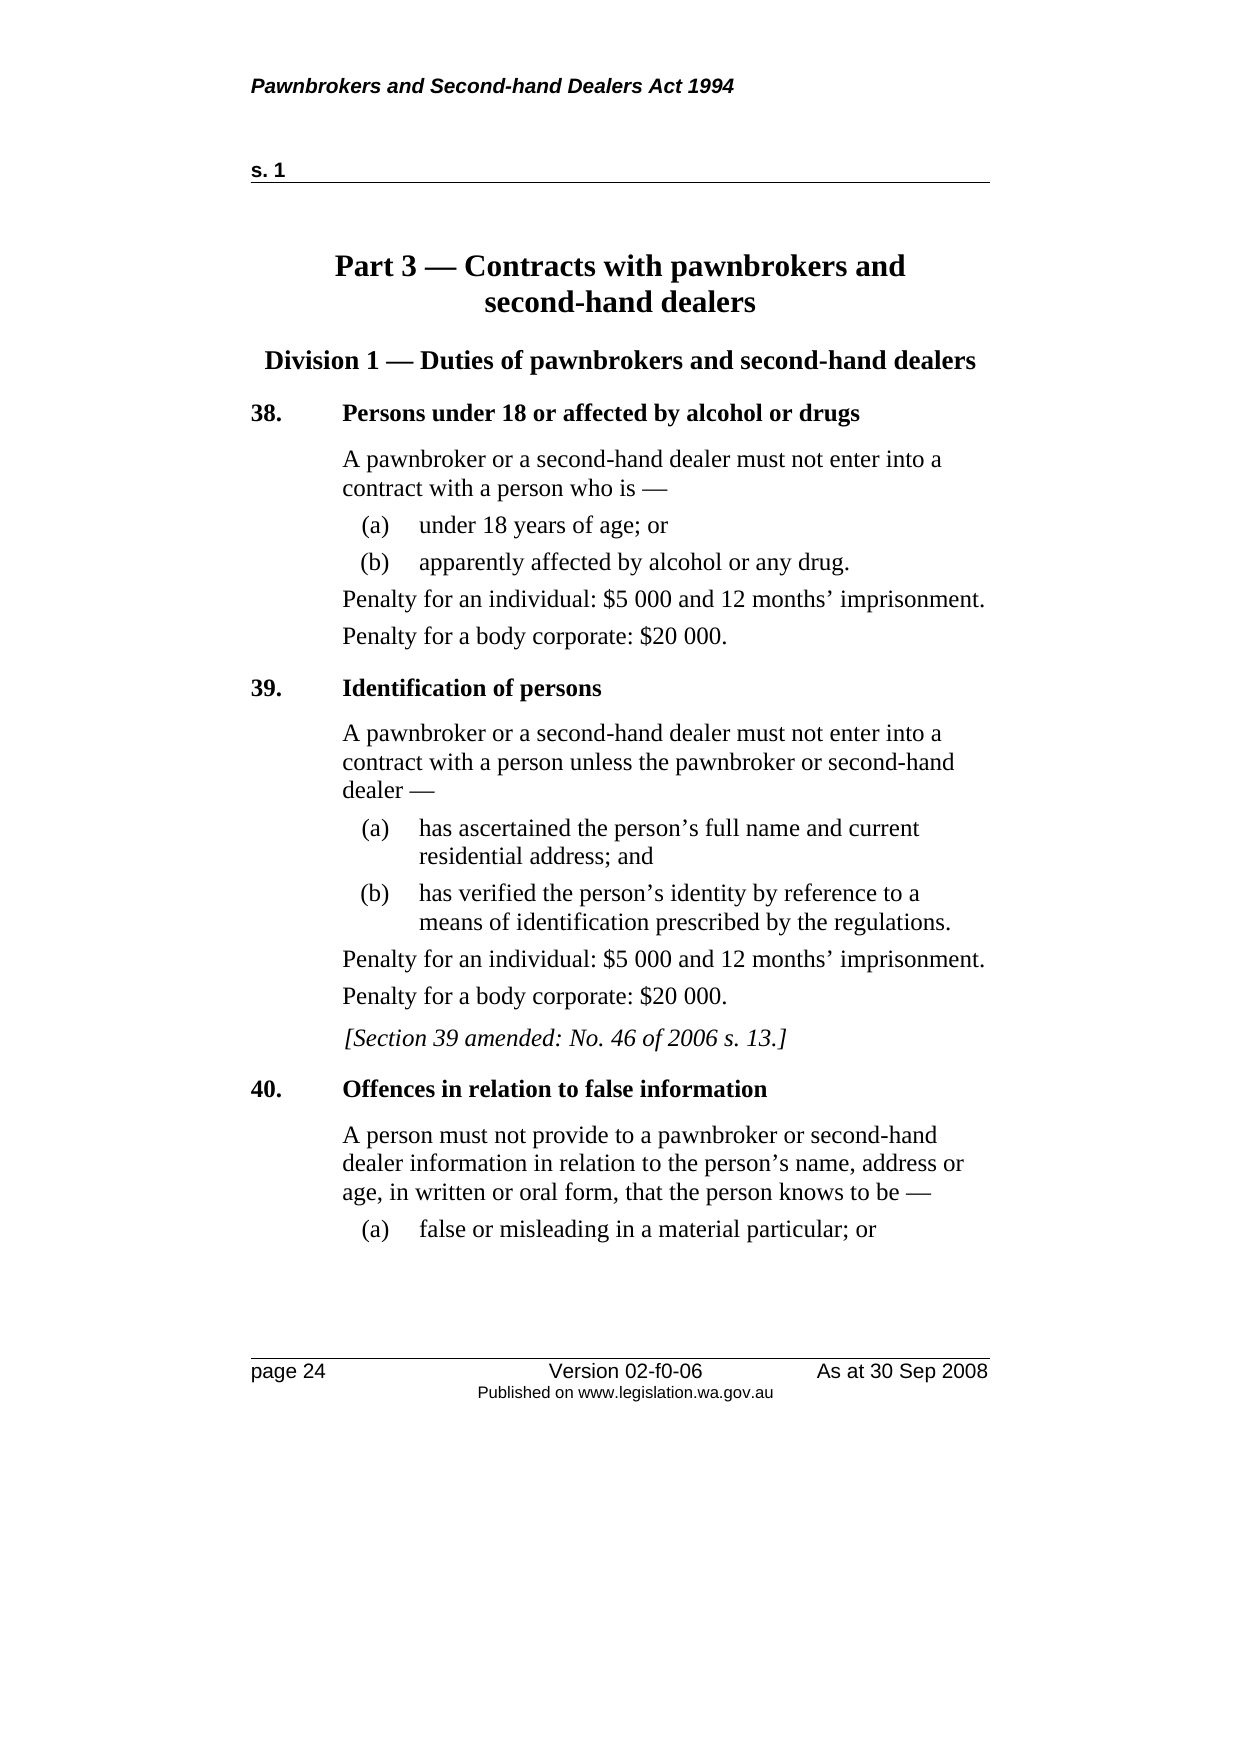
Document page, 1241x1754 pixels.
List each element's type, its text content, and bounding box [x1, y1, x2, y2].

subtitle Division 1 — Duties of pawnbrokers and second-hand dealers [251, 344, 990, 376]
text A pawnbroker or a second-hand dealer must not enter into a contract with a person who is — [251, 444, 990, 501]
text (a) false or misleading in a material particular; or [251, 1214, 990, 1243]
text (a) has ascertained the person’s full name and current residential address; and [251, 813, 990, 870]
text (b) has verified the person’s identity by reference to a means of identification prescribed by the regulations. [251, 878, 990, 936]
subtitle 38. Persons under 18 or affected by alcohol or drugs [251, 398, 990, 427]
text Penalty for an individual: $5 000 and 12 months’ imprisonment. [251, 944, 990, 973]
text A person must not provide to a pawnbroker or second-hand dealer information in relation to the person’s name, address or age, in written or oral form, that the person knows to be — [251, 1120, 990, 1206]
subtitle 40. Offences in relation to false information [251, 1074, 990, 1103]
text (a) under 18 years of age; or [251, 510, 990, 538]
subtitle 39. Identification of persons [251, 673, 990, 701]
text (b) apparently affected by alcohol or any drug. [251, 547, 990, 576]
text Penalty for a body corporate: $20 000. [251, 621, 990, 650]
subtitle Part 3 — Contracts with pawnbrokers and second-hand dealers [251, 247, 990, 319]
text Penalty for a body corporate: $20 000. [251, 981, 990, 1010]
text A pawnbroker or a second-hand dealer must not enter into a contract with a person unless the pawnbroker or second-hand dealer — [251, 718, 990, 804]
text [Section 39 amended: No. 46 of 2006 s. 13.] [251, 1023, 990, 1051]
text Penalty for an individual: $5 000 and 12 months’ imprisonment. [251, 584, 990, 613]
